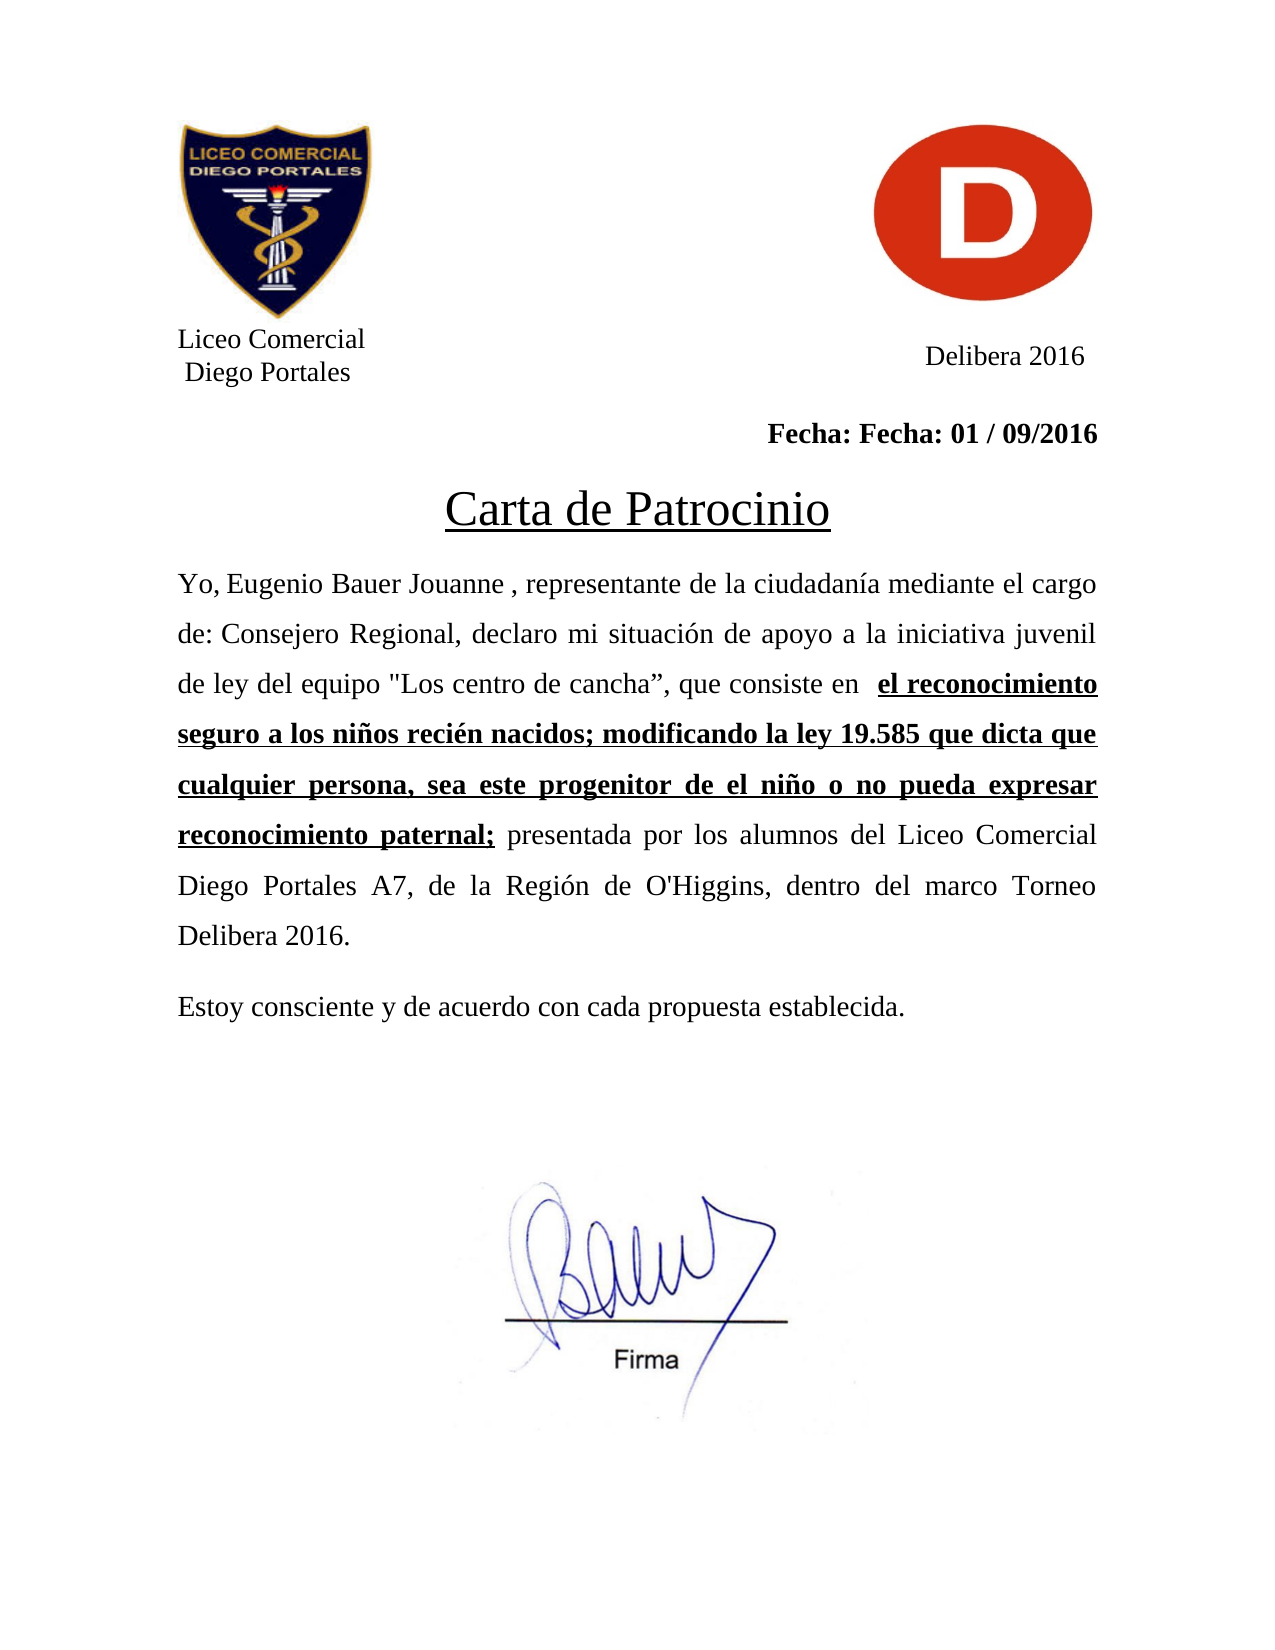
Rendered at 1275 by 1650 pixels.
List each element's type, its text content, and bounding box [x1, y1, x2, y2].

picture [177, 120, 375, 323]
picture [815, 120, 1098, 310]
picture [441, 1165, 869, 1435]
text Yo, Eugenio Bauer Jouanne , representante de la ciudadanía mediante el cargo de: Consejero Regional, declaro mi situación de apoyo a la iniciativa juvenil de ley del equipo "Los centro de cancha”, que consiste en el reconocimiento seguro a los niños recién nacidos; modificando la ley 19.585 que dicta que cualquier persona, sea este progenitor de el niño o no pueda expresar reconocimiento paternal; presentada por los alumnos del Liceo Comercial Diego Portales A7, de la Región de O'Higgins, dentro del marco Torneo Delibera 2016. [177, 747, 1098, 796]
text Yo, Eugenio Bauer Jouanne , representante de la ciudadanía mediante el cargo de: Consejero Regional, declaro mi situación de apoyo a la iniciativa juvenil de ley del equipo "Los centro de cancha”, que consiste en el reconocimiento seguro a los niños recién nacidos; modificando la ley 19.585 que dicta que cualquier persona, sea este progenitor de el niño o no pueda expresar reconocimiento paternal; presentada por los alumnos del Liceo Comercial Diego Portales A7, de la Región de O'Higgins, dentro del marco Torneo Delibera 2016. [177, 797, 1098, 951]
text Fecha: Fecha: 01 / 09/2016 [177, 416, 1098, 450]
text Yo, Eugenio Bauer Jouanne , representante de la ciudadanía mediante el cargo de: Consejero Regional, declaro mi situación de apoyo a la iniciativa juvenil de ley del equipo "Los centro de cancha”, que consiste en el reconocimiento seguro a los niños recién nacidos; modificando la ley 19.585 que dicta que cualquier persona, sea este progenitor de el niño o no pueda expresar reconocimiento paternal; presentada por los alumnos del Liceo Comercial Diego Portales A7, de la Región de O'Higgins, dentro del marco Torneo Delibera 2016. [177, 566, 1098, 746]
text Delibera 2016 [674, 339, 1098, 371]
text Estoy consciente y de acuerdo con cada propuesta establecida. [177, 989, 1098, 1023]
text Carta de Patrocinio [177, 479, 1098, 537]
